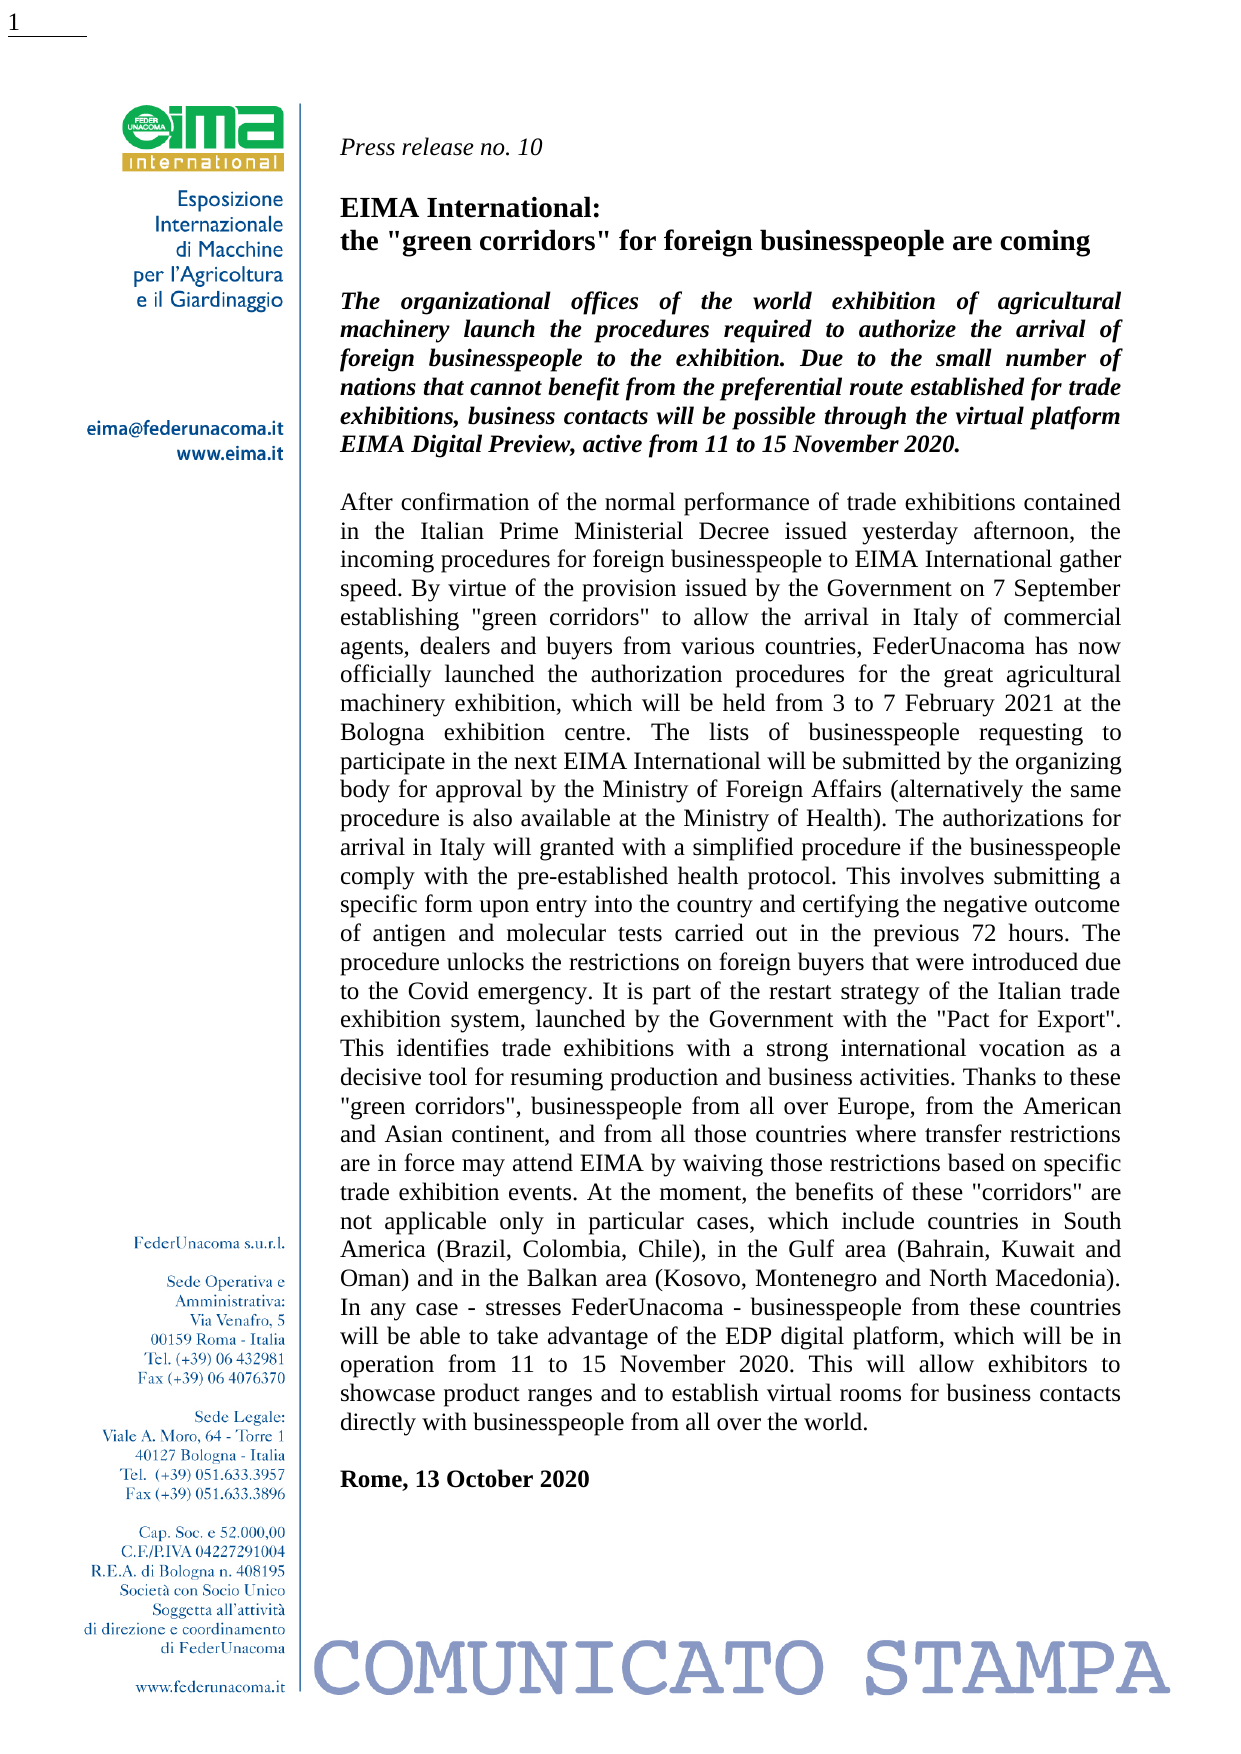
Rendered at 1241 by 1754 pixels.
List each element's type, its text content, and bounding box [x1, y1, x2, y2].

text The organizational offices of the world exhibition of agricultural machinery launch the procedures required to authorize the arrival of foreign businesspeople to the exhibition. Due to the small number of nations that cannot benefit from the preferential route established for trade exhibitions, business contacts will be possible through the virtual platform EIMA Digital Preview, active from 11 to 15 November 2020. [340, 286, 1122, 458]
text Press release no. 10 [340, 132, 1122, 161]
text the "green corridors" for foreign businesspeople are coming [340, 223, 1122, 257]
text After confirmation of the normal performance of trade exhibitions contained in the Italian Prime Ministerial Decree issued yesterday afternoon, the incoming procedures for foreign businesspeople to EIMA International gather speed. By virtue of the provision issued by the Government on 7 September establishing "green corridors" to allow the arrival in Italy of commercial agents, dealers and buyers from various countries, FederUnacoma has now officially launched the authorization procedures for the great agricultural machinery exhibition, which will be held from 3 to 7 February 2021 at the Bologna exhibition centre. The lists of businesspeople requesting to participate in the next EIMA International will be submitted by the organizing body for approval by the Ministry of Foreign Affairs (alternatively the same procedure is also available at the Ministry of Health). The authorizations for arrival in Italy will granted with a simplified procedure if the businesspeople comply with the pre-established health protocol. This involves submitting a specific form upon entry into the country and certifying the negative outcome of antigen and molecular tests carried out in the previous 72 hours. The procedure unlocks the restrictions on foreign buyers that were introduced due to the Covid emergency. It is part of the restart strategy of the Italian trade exhibition system, launched by the Government with the "Pact for Export". This identifies trade exhibitions with a strong international vocation as a decisive tool for resuming production and business activities. Thanks to these "green corridors", businesspeople from all over Europe, from the American and Asian continent, and from all those countries where transfer restrictions are in force may attend EIMA by waiving those restrictions based on specific trade exhibition events. At the moment, the benefits of these "corridors" are not applicable only in particular cases, which include countries in South America (Brazil, Colombia, Chile), in the Gulf area (Bahrain, Kuwait and Oman) and in the Balkan area (Kosovo, Montenegro and North Macedonia). In any case - stresses FederUnacoma - businesspeople from these countries will be able to take advantage of the EDP digital platform, which will be in operation from 11 to 15 November 2020. This will allow exhibitors to showcase product ranges and to establish virtual rooms for business contacts directly with businesspeople from all over the world. [340, 487, 1122, 1436]
text Rome, 13 October 2020 [340, 1464, 1122, 1493]
text EIMA International: [340, 190, 1122, 223]
picture [0, 0, 1240, 1754]
